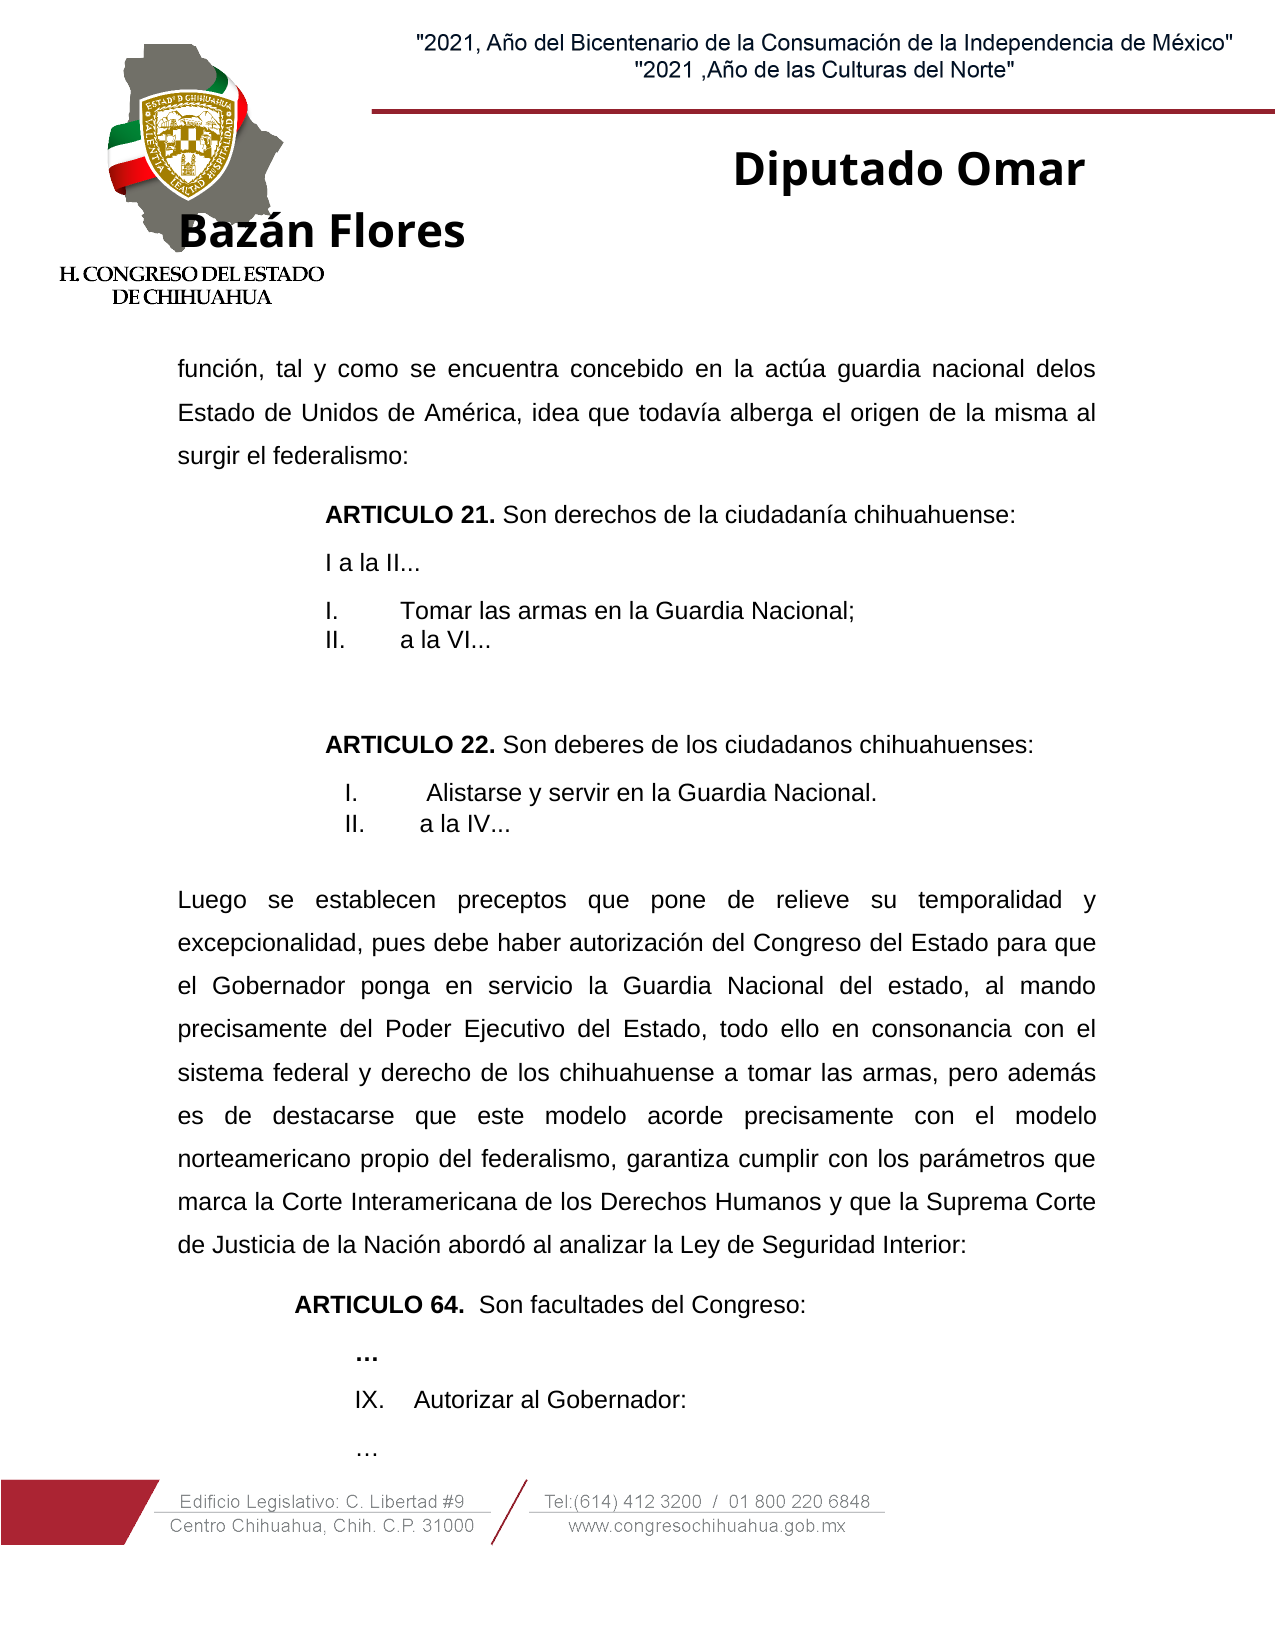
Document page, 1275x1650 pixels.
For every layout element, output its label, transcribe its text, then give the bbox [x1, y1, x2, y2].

text ARTICULO 21. Son derechos de la ciudadanía chihuahuense: [325, 500, 1098, 529]
text ARTICULO 22. Son deberes de los ciudadanos chihuahuenses: [177, 730, 1098, 758]
text IX. Autorizar al Gobernador: [354, 1385, 1098, 1414]
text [177, 354, 1098, 469]
picture [0, 0, 1275, 1608]
text … [354, 1433, 1098, 1462]
list a la VI... [325, 624, 1098, 653]
list a la IV... [344, 808, 1098, 837]
text I a la II... [325, 548, 1098, 577]
text Luego se establecen preceptos que pone de relieve su temporalidad y excepcionalidad, pues debe haber autorización del Congreso del Estado para que el Gobernador ponga en servicio la Guardia Nacional del estado, al mando precisamente del Poder Ejecutivo del Estado, todo ello en consonancia con el sistema federal y derecho de los chihuahuense a tomar las armas, pero además es de destacarse que este modelo acorde precisamente con el modelo norteamericano propio del federalismo, garantiza cumplir con los parámetros que marca la Corte Interamericana de los Derechos Humanos y que la Suprema Corte de Justicia de la Nación abordó al analizar la Ley de Seguridad Interior: [177, 885, 1098, 1259]
list Alistarse y servir en la Guardia Nacional. [344, 777, 1098, 806]
list Tomar las armas en la Guardia Nacional; [325, 596, 1098, 624]
text ARTICULO 64. Son facultades del Congreso: [294, 1290, 1098, 1318]
text … [324, 1337, 1098, 1366]
